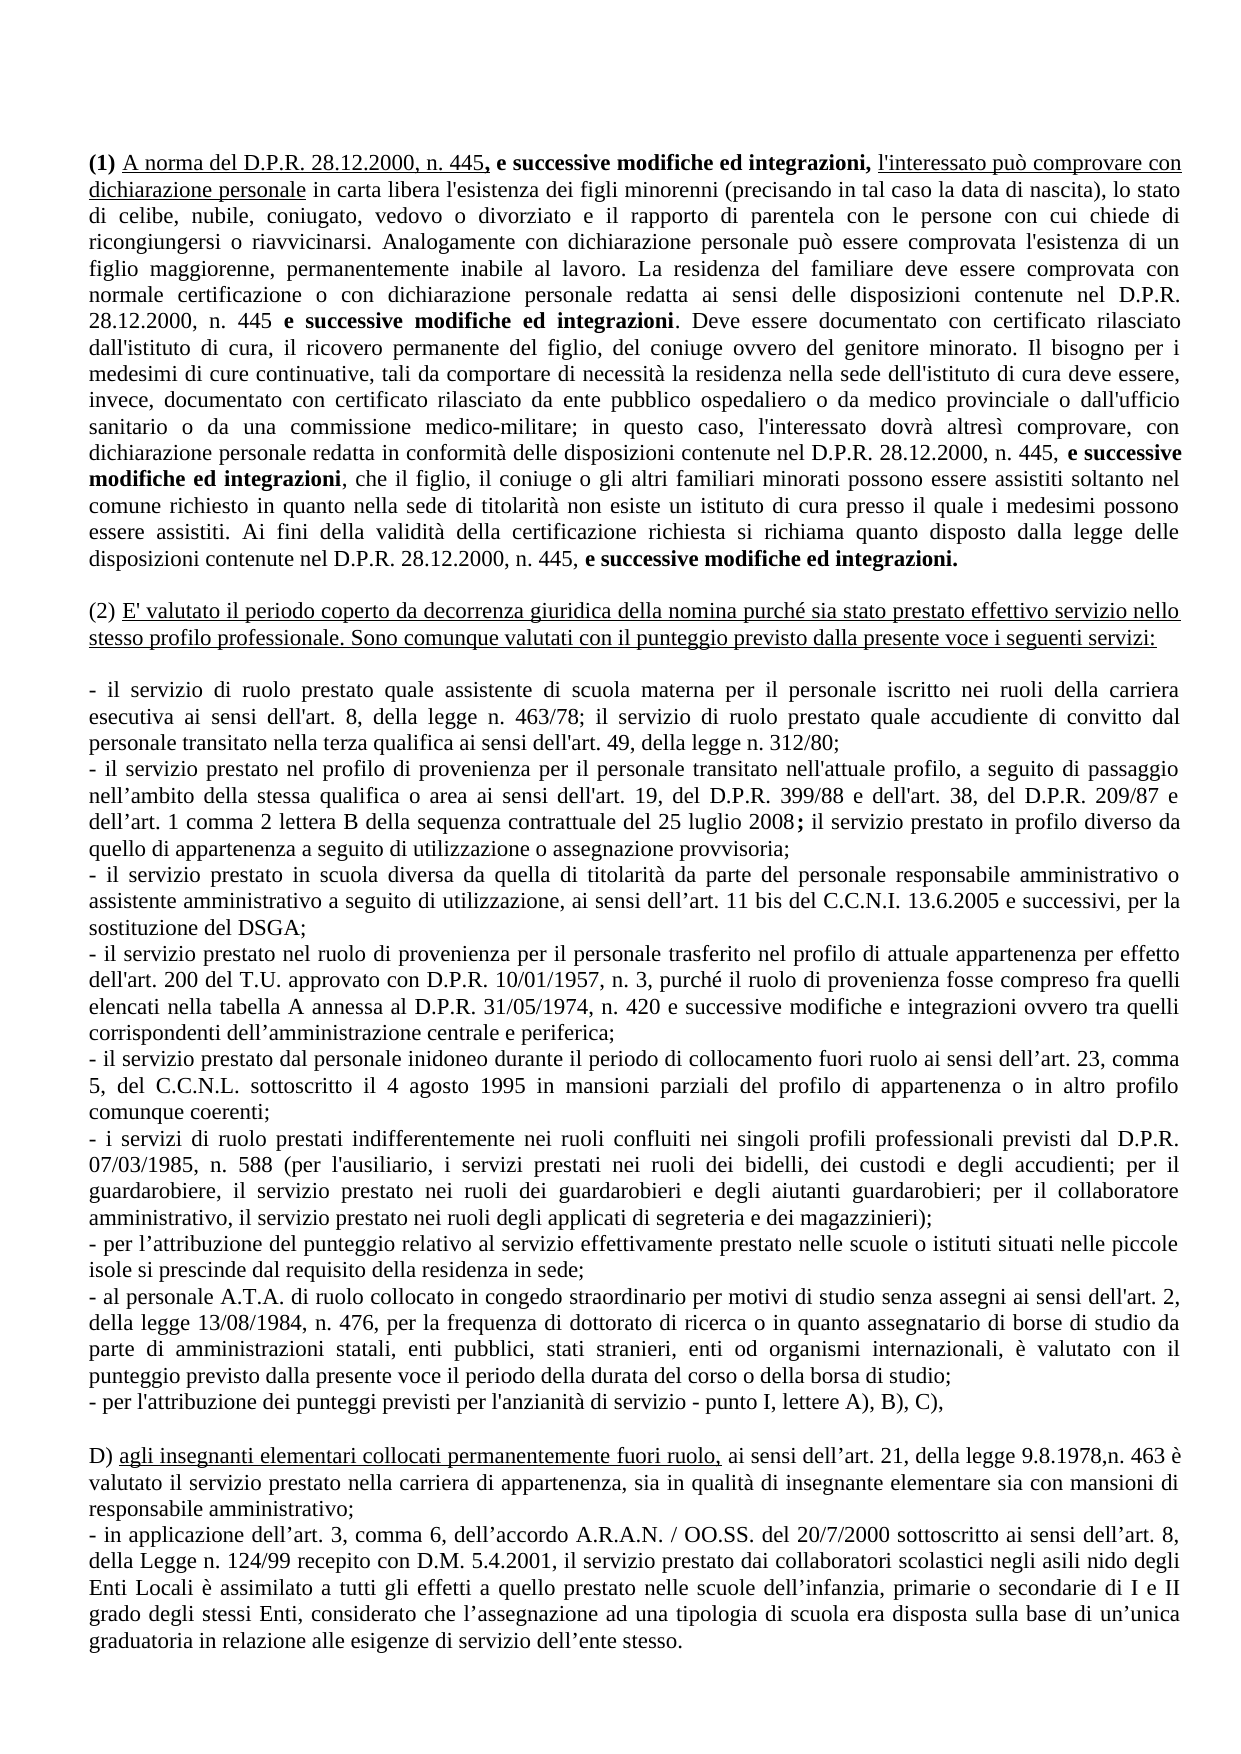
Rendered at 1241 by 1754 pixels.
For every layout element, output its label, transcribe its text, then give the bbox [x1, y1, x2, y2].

list A norma del D.P.R. 28.12.2000, n. 445, e successive modifiche ed integrazioni, l'interessato può comprovare con dichiarazione personale in carta libera l'esistenza dei figli minorenni (precisando in tal caso la data di nascita), lo stato di celibe, nubile, coniugato, vedovo o divorziato e il rapporto di parentela con le persone con cui chiede di ricongiungersi o riavvicinarsi. Analogamente con dichiarazione personale può essere comprovata l'esistenza di un figlio maggiorenne, permanentemente inabile al lavoro. La residenza del familiare deve essere comprovata con normale certificazione o con dichiarazione personale redatta ai sensi delle disposizioni contenute nel D.P.R. 28.12.2000, n. 445 e successive modifiche ed integrazioni. Deve essere documentato con certificato rilasciato dall'istituto di cura, il ricovero permanente del figlio, del coniuge ovvero del genitore minorato. Il bisogno per i medesimi di cure continuative, tali da comportare di necessità la residenza nella sede dell'istituto di cura deve essere, invece, documentato con certificato rilasciato da ente pubblico ospedaliero o da medico provinciale o dall'ufficio sanitario o da una commissione medico-militare; in questo caso, l'interessato dovrà altresì comprovare, con dichiarazione personale redatta in conformità delle disposizioni contenute nel D.P.R. 28.12.2000, n. 445, e successive modifiche ed integrazioni, che il figlio, il coniuge o gli altri familiari minorati possono essere assistiti soltanto nel comune richiesto in quanto nella sede di titolarità non esiste un istituto di cura presso il quale i medesimi possono essere assistiti. Ai fini della validità della certificazione richiesta si richiama quanto disposto dalla legge delle disposizioni contenute nel D.P.R. 28.12.2000, n. 445, e successive modifiche ed integrazioni. [89, 149, 1182, 571]
list E' valutato il periodo coperto da decorrenza giuridica della nomina purché sia stato prestato effettivo servizio nello stesso profilo professionale. Sono comunque valutati con il punteggio previsto dalla presente voce i seguenti servizi: [89, 597, 1182, 650]
list il servizio prestato in scuola diversa da quella di titolarità da parte del personale responsabile amministrativo o assistente amministrativo a seguito di utilizzazione, ai sensi dell’art. 11 bis del C.C.N.I. 13.6.2005 e successivi, per la sostituzione del DSGA; [89, 861, 1182, 940]
list il servizio di ruolo prestato quale assistente di scuola materna per il personale iscritto nei ruoli della carriera esecutiva ai sensi dell'art. 8, della legge n. 463/78; il servizio di ruolo prestato quale accudiente di convitto dal personale transitato nella terza qualifica ai sensi dell'art. 49, della legge n. 312/80; [89, 676, 1182, 756]
list per l’attribuzione del punteggio relativo al servizio effettivamente prestato nelle scuole o istituti situati nelle piccole isole si prescinde dal requisito della residenza in sede; [89, 1230, 1181, 1283]
list il servizio prestato nel ruolo di provenienza per il personale trasferito nel profilo di attuale appartenenza per effetto dell'art. 200 del T.U. approvato con D.P.R. 10/01/1957, n. 3, purché il ruolo di provenienza fosse compreso fra quelli elencati nella tabella A annessa al D.P.R. 31/05/1974, n. 420 e successive modifiche e integrazioni ovvero tra quelli corrispondenti dell’amministrazione centrale e periferica; [89, 940, 1182, 1045]
list il servizio prestato dal personale inidoneo durante il periodo di collocamento fuori ruolo ai sensi dell’art. 23, comma 5, del C.C.N.L. sottoscritto il 4 agosto 1995 in mansioni parziali del profilo di appartenenza o in altro profilo comunque coerenti; [89, 1046, 1181, 1124]
list in applicazione dell’art. 3, comma 6, dell’accordo A.R.A.N. / OO.SS. del 20/7/2000 sottoscritto ai sensi dell’art. 8, della Legge n. 124/99 recepito con D.M. 5.4.2001, il servizio prestato dai collaboratori scolastici negli asili nido degli Enti Locali è assimilato a tutti gli effetti a quello prestato nelle scuole dell’infanzia, primarie o secondarie di I e II grado degli stessi Enti, considerato che l’assegnazione ad una tipologia di scuola era disposta sulla base di un’unica graduatoria in relazione alle esigenze di servizio dell’ente stesso. [89, 1521, 1182, 1653]
list al personale A.T.A. di ruolo collocato in congedo straordinario per motivi di studio senza assegni ai sensi dell'art. 2, della legge 13/08/1984, n. 476, per la frequenza di dottorato di ricerca o in quanto assegnatario di borse di studio da parte di amministrazioni statali, enti pubblici, stati stranieri, enti od organismi internazionali, è valutato con il punteggio previsto dalla presente voce il periodo della durata del corso o della borsa di studio; [89, 1283, 1182, 1388]
list il servizio prestato nel profilo di provenienza per il personale transitato nell'attuale profilo, a seguito di passaggio nell’ambito della stessa qualifica o area ai sensi dell'art. 19, del D.P.R. 399/88 e dell'art. 38, del D.P.R. 209/87 e dell’art. 1 comma 2 lettera B della sequenza contrattuale del 25 luglio 2008; il servizio prestato in profilo diverso da quello di appartenenza a seguito di utilizzazione o assegnazione provvisoria; [89, 756, 1181, 861]
list i servizi di ruolo prestati indifferentemente nei ruoli confluiti nei singoli profili professionali previsti dal D.P.R. 07/03/1985, n. 588 (per l'ausiliario, i servizi prestati nei ruoli dei bidelli, dei custodi e degli accudienti; per il guardarobiere, il servizio prestato nei ruoli dei guardarobieri e degli aiutanti guardarobieri; per il collaboratore amministrativo, il servizio prestato nei ruoli degli applicati di segreteria e dei magazzinieri); [89, 1124, 1181, 1230]
text D) agli insegnanti elementari collocati permanentemente fuori ruolo, ai sensi dell’art. 21, della legge 9.8.1978,n. 463 è valutato il servizio prestato nella carriera di appartenenza, sia in qualità di insegnante elementare sia con mansioni di responsabile amministrativo; [89, 1442, 1182, 1521]
list per l'attribuzione dei punteggi previsti per l'anzianità di servizio - punto I, lettere A), B), C), [89, 1388, 1198, 1414]
